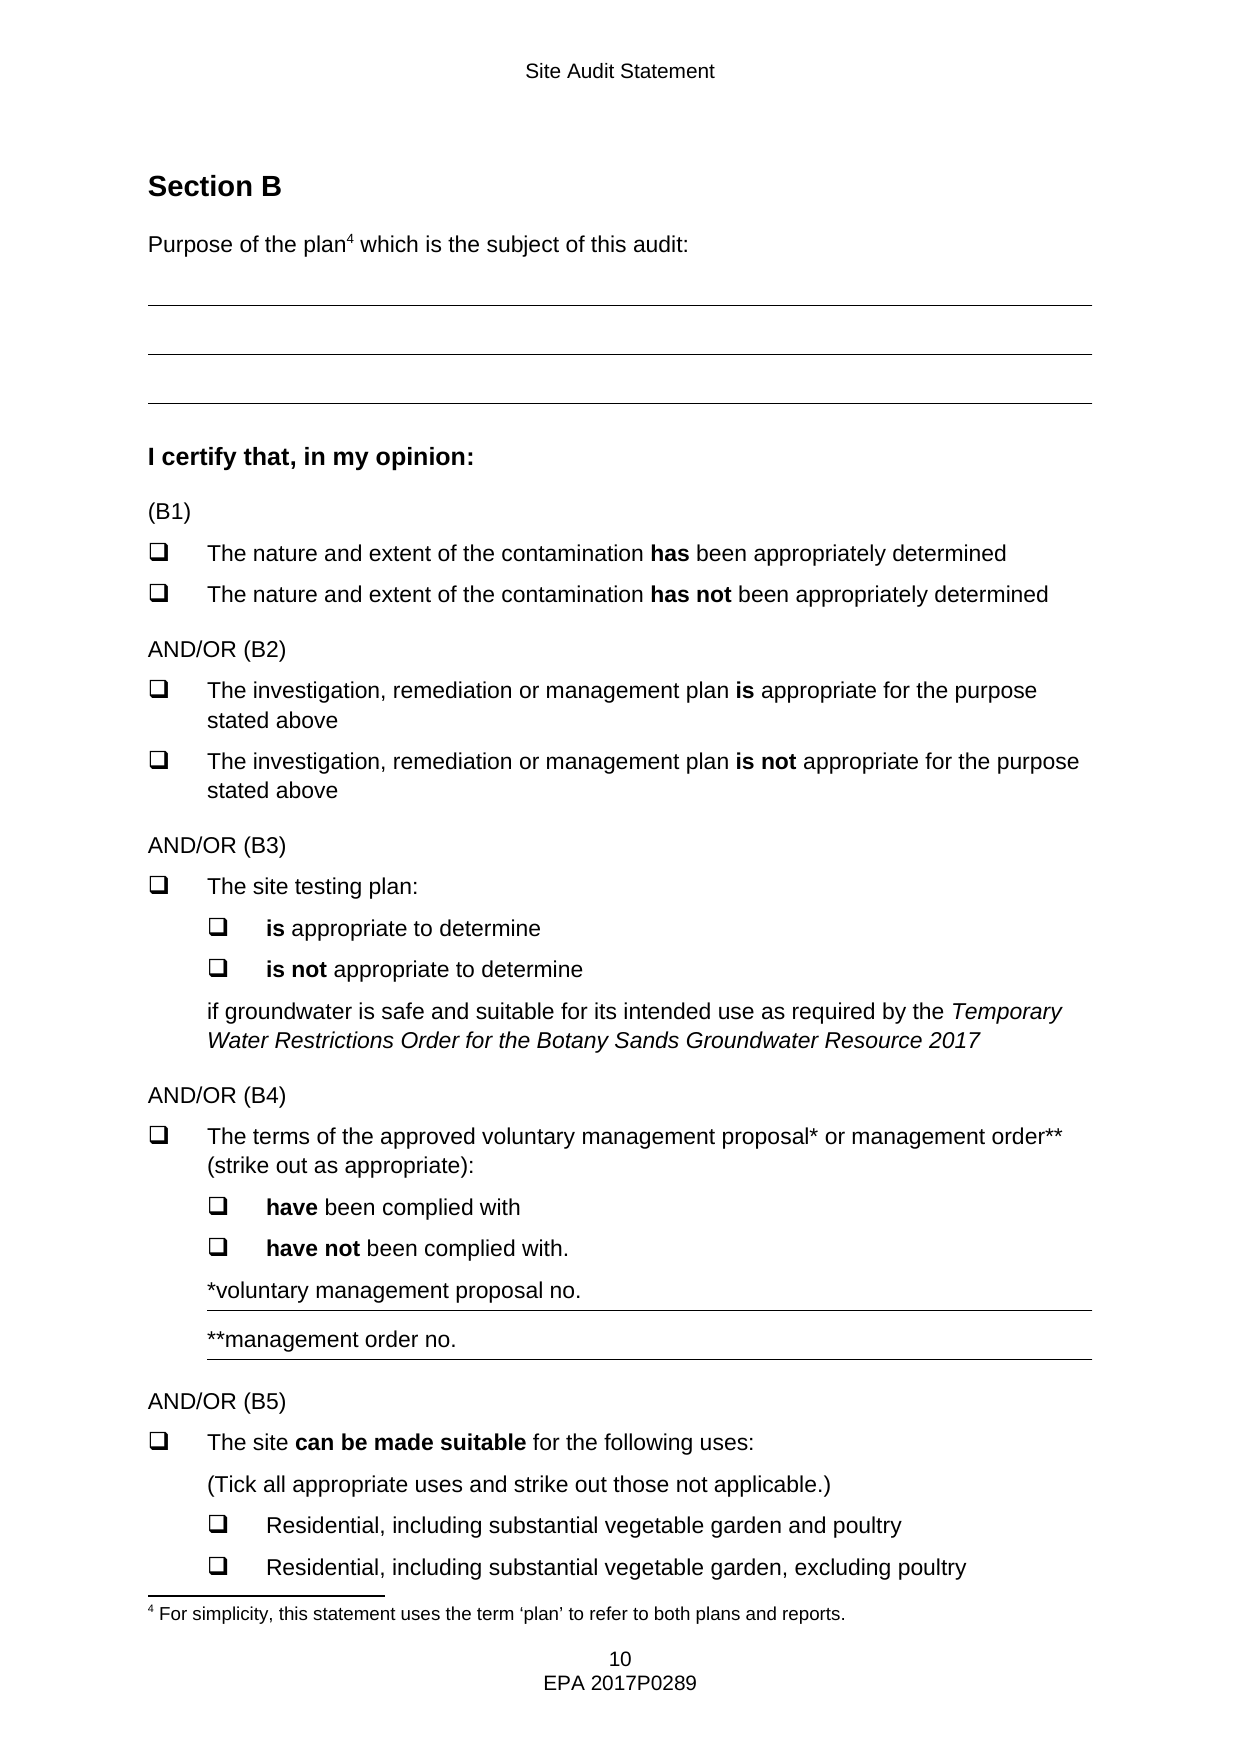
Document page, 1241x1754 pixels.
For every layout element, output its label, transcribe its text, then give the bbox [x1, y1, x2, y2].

text The site can be made suitable for the following uses: [148, 1427, 1092, 1456]
text AND/OR (B5) [148, 1385, 1092, 1414]
text The terms of the approved voluntary management proposal* or management order** (strike out as appropriate): [148, 1121, 1092, 1179]
text is not appropriate to determine [207, 954, 1092, 983]
text AND/OR (B4) [148, 1079, 1092, 1108]
text Residential, including substantial vegetable garden and poultry [207, 1510, 1092, 1539]
text if groundwater is safe and suitable for its intended use as required by the Temporary Water Restrictions Order for the Botany Sands Groundwater Resource 2017 [207, 996, 1092, 1054]
text *voluntary management proposal no. [207, 1275, 1092, 1310]
text The investigation, remediation or management plan is not appropriate for the purpose stated above [148, 746, 1092, 804]
text AND/OR (B2) [148, 633, 1092, 662]
subtitle Section B [148, 167, 1092, 203]
text AND/OR (B3) [148, 829, 1092, 858]
text Purpose of the plan which is the subject of this audit: [148, 228, 1092, 257]
text (B1) [148, 496, 1092, 525]
text have been complied with [207, 1191, 1092, 1221]
text have not been complied with. [207, 1233, 1092, 1262]
text is appropriate to determine [207, 912, 1092, 941]
text **management order no. [207, 1324, 1092, 1359]
text The investigation, remediation or management plan is appropriate for the purpose stated above [148, 675, 1092, 733]
text The nature and extent of the contamination has not been appropriately determined [148, 579, 1092, 608]
text I certify that, in my opinion: [148, 441, 1092, 471]
text (Tick all appropriate uses and strike out those not applicable.) [207, 1468, 1092, 1498]
text Residential, including substantial vegetable garden, excluding poultry [207, 1552, 1092, 1581]
text The nature and extent of the contamination has been appropriately determined [148, 537, 1092, 566]
text The site testing plan: [148, 871, 1092, 900]
